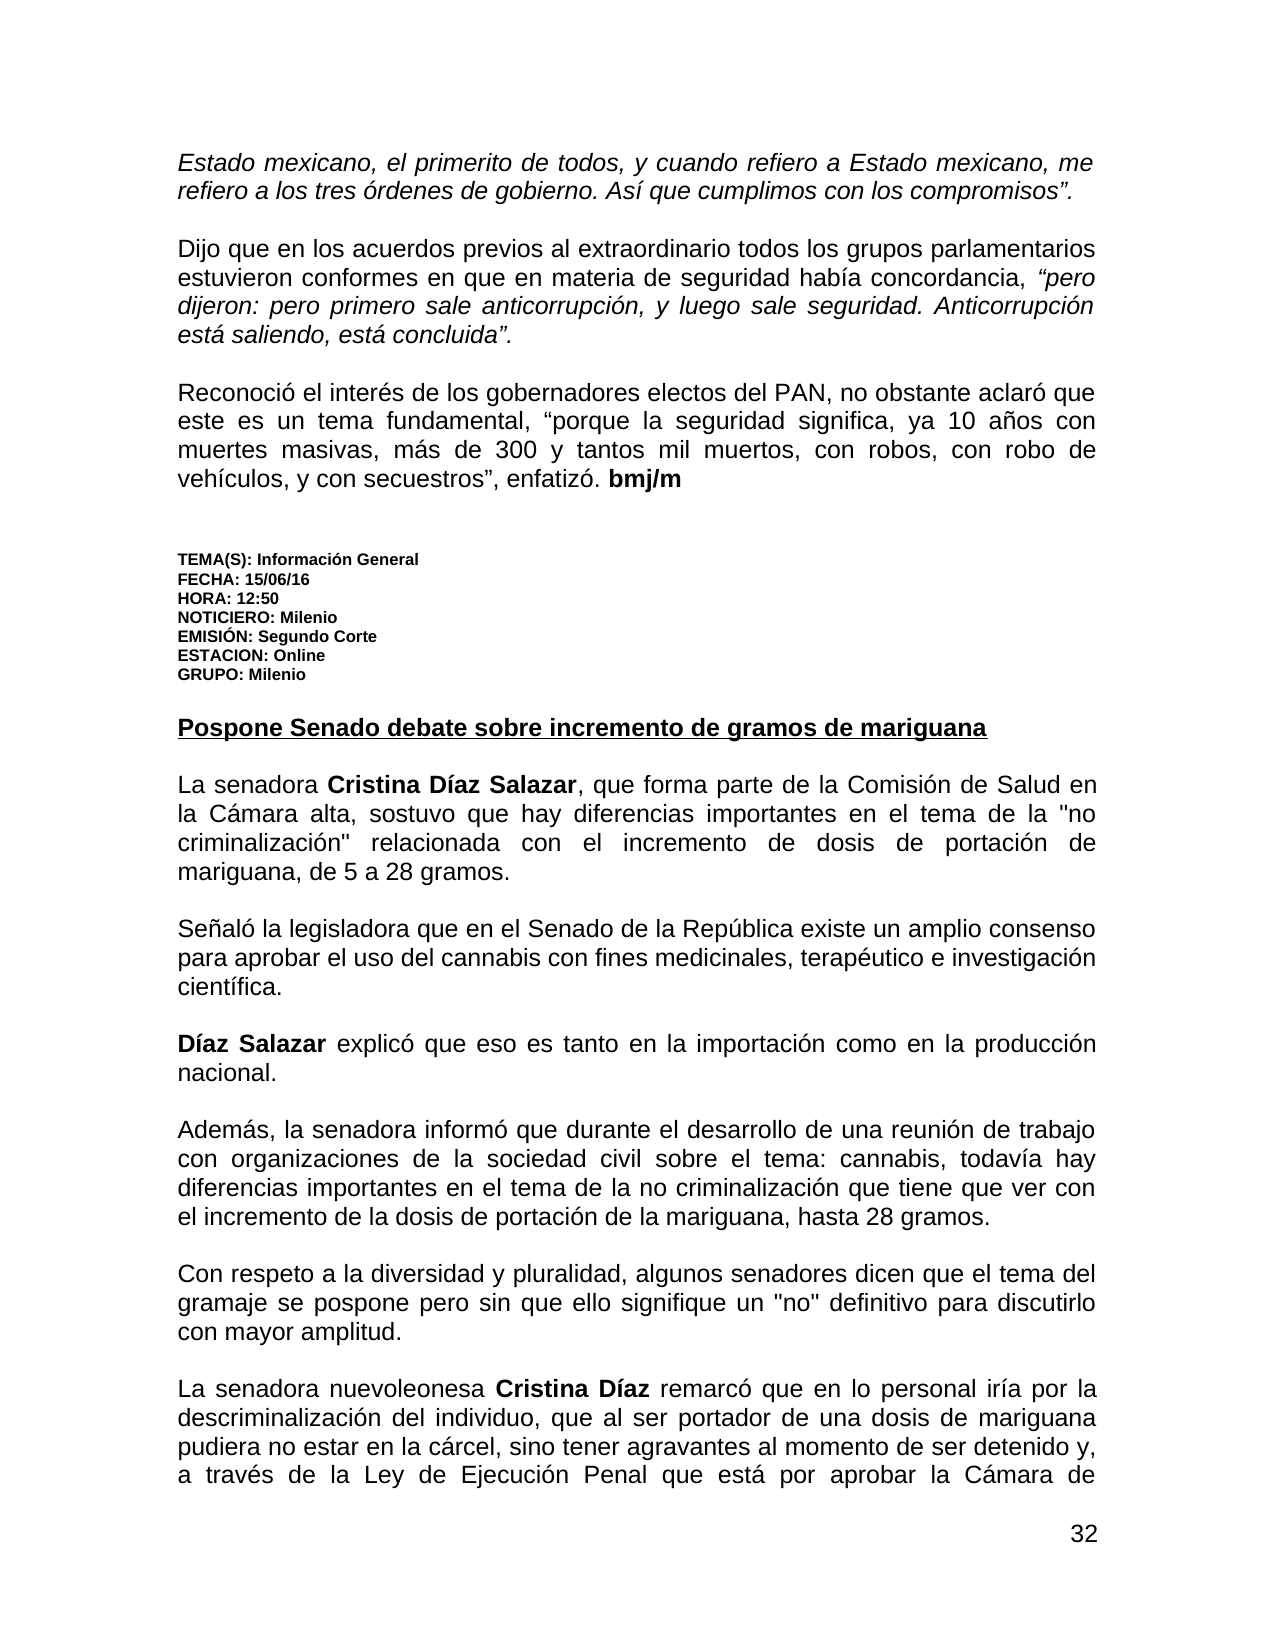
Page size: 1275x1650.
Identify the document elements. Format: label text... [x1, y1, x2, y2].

text La senadora Cristina Díaz Salazar, que forma parte de la Comisión de Salud en la Cámara alta, sostuvo que hay diferencias importantes en el tema de la "no criminalización" relacionada con el incremento de dosis de portación de mariguana, de 5 a 28 gramos. [177, 771, 1098, 886]
text NOTICIERO: Milenio [177, 608, 1098, 627]
text Dijo que en los acuerdos previos al extraordinario todos los grupos parlamentarios estuvieron conformes en que en materia de seguridad había concordancia, “pero dijeron: pero primero sale anticorrupción, y luego sale seguridad. Anticorrupción está saliendo, está concluida”. [177, 234, 1098, 349]
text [177, 1374, 1098, 1489]
text ESTACION: Online [177, 646, 1098, 665]
text FECHA: 15/06/16 [177, 569, 1098, 588]
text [177, 148, 1098, 205]
text EMISIÓN: Segundo Corte [177, 627, 1098, 646]
text Con respeto a la diversidad y pluralidad, algunos senadores dicen que el tema del gramaje se pospone pero sin que ello signifique un "no" definitivo para discutirlo con mayor amplitud. [177, 1259, 1098, 1346]
text Reconoció el interés de los gobernadores electos del PAN, no obstante aclaró que este es un tema fundamental, “porque la seguridad significa, ya 10 años con muertes masivas, más de 300 y tantos mil muertos, con robos, con robo de vehículos, y con secuestros”, enfatizó. bmj/m [177, 378, 1098, 493]
text Pospone Senado debate sobre incremento de gramos de mariguana [177, 713, 1098, 742]
text Además, la senadora informó que durante el desarrollo de una reunión de trabajo con organizaciones de la sociedad civil sobre el tema: cannabis, todavía hay diferencias importantes en el tema de la no criminalización que tiene que ver con el incremento de la dosis de portación de la mariguana, hasta 28 gramos. [177, 1116, 1098, 1231]
text GRUPO: Milenio [177, 665, 1098, 684]
text TEMA(S): Información General [177, 550, 1098, 569]
text Señaló la legisladora que en el Senado de la República existe un amplio consenso para aprobar el uso del cannabis con fines medicinales, terapéutico e investigación científica. [177, 914, 1098, 1001]
text Díaz Salazar explicó que eso es tanto en la importación como en la producción nacional. [177, 1029, 1098, 1087]
text HORA: 12:50 [177, 588, 1098, 608]
